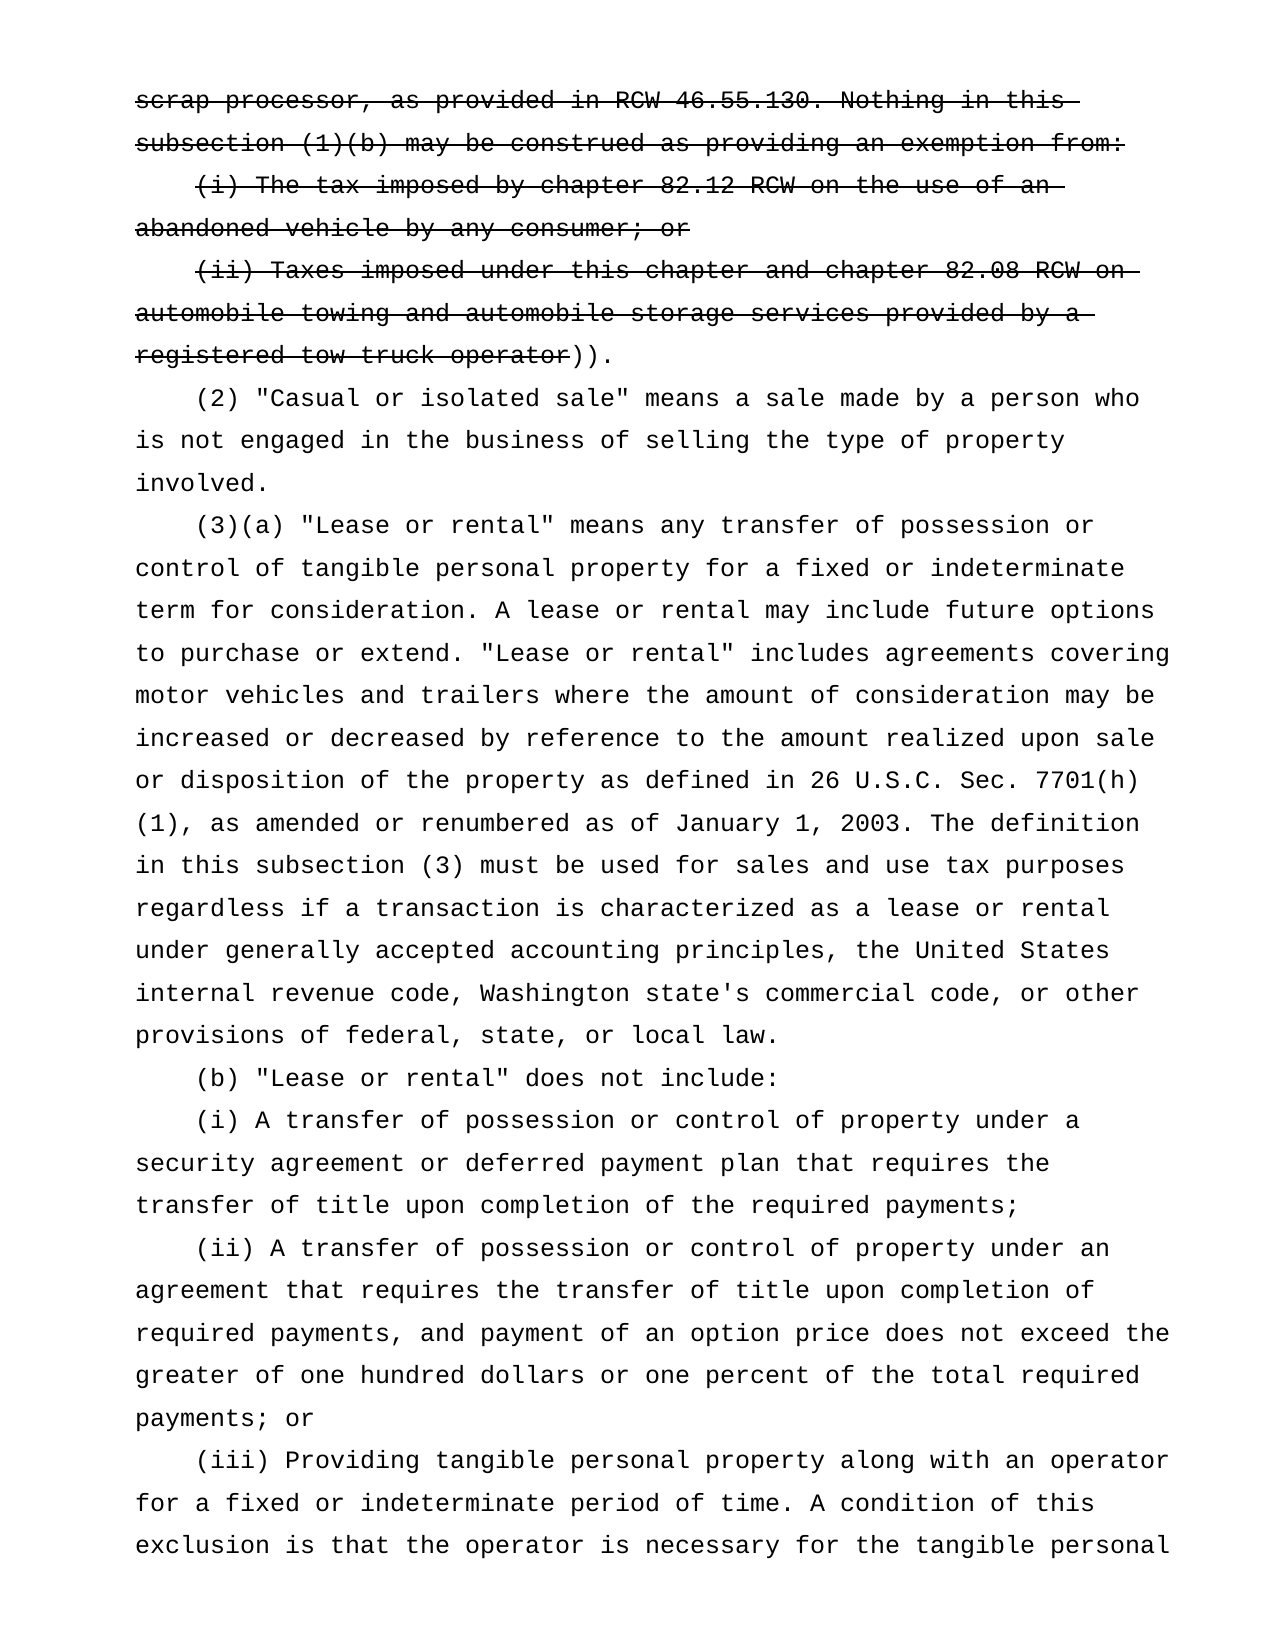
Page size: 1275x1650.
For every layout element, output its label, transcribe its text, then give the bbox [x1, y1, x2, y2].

text (ii) A transfer of possession or control of property under an agreement that requires the transfer of title upon completion of required payments, and payment of an option price does not exceed the greater of one hundred dollars or one percent of the total required payments; or [135, 1222, 1170, 1435]
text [135, 75, 1170, 160]
text (i) The tax imposed by chapter 82.12 RCW on the use of an abandoned vehicle by any consumer; or [135, 160, 1170, 245]
text (3)(a) "Lease or rental" means any transfer of possession or control of tangible personal property for a fixed or indeterminate term for consideration. A lease or rental may include future options to purchase or extend. "Lease or rental" includes agreements covering motor vehicles and trailers where the amount of consideration may be increased or decreased by reference to the amount realized upon sale or disposition of the property as defined in 26 U.S.C. Sec. 7701(h)(1), as amended or renumbered as of January 1, 2003. The definition in this subsection (3) must be used for sales and use tax purposes regardless if a transaction is characterized as a lease or rental under generally accepted accounting principles, the United States internal revenue code, Washington state's commercial code, or other provisions of federal, state, or local law. [135, 500, 1170, 1052]
text (b) "Lease or rental" does not include: [135, 1052, 1170, 1095]
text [135, 1435, 1170, 1562]
text (ii) Taxes imposed under this chapter and chapter 82.08 RCW on automobile towing and automobile storage services provided by a registered tow truck operator)). [135, 245, 1170, 372]
text (i) A transfer of possession or control of property under a security agreement or deferred payment plan that requires the transfer of title upon completion of the required payments; [135, 1095, 1170, 1222]
text (2) "Casual or isolated sale" means a sale made by a person who is not engaged in the business of selling the type of property involved. [135, 372, 1170, 500]
